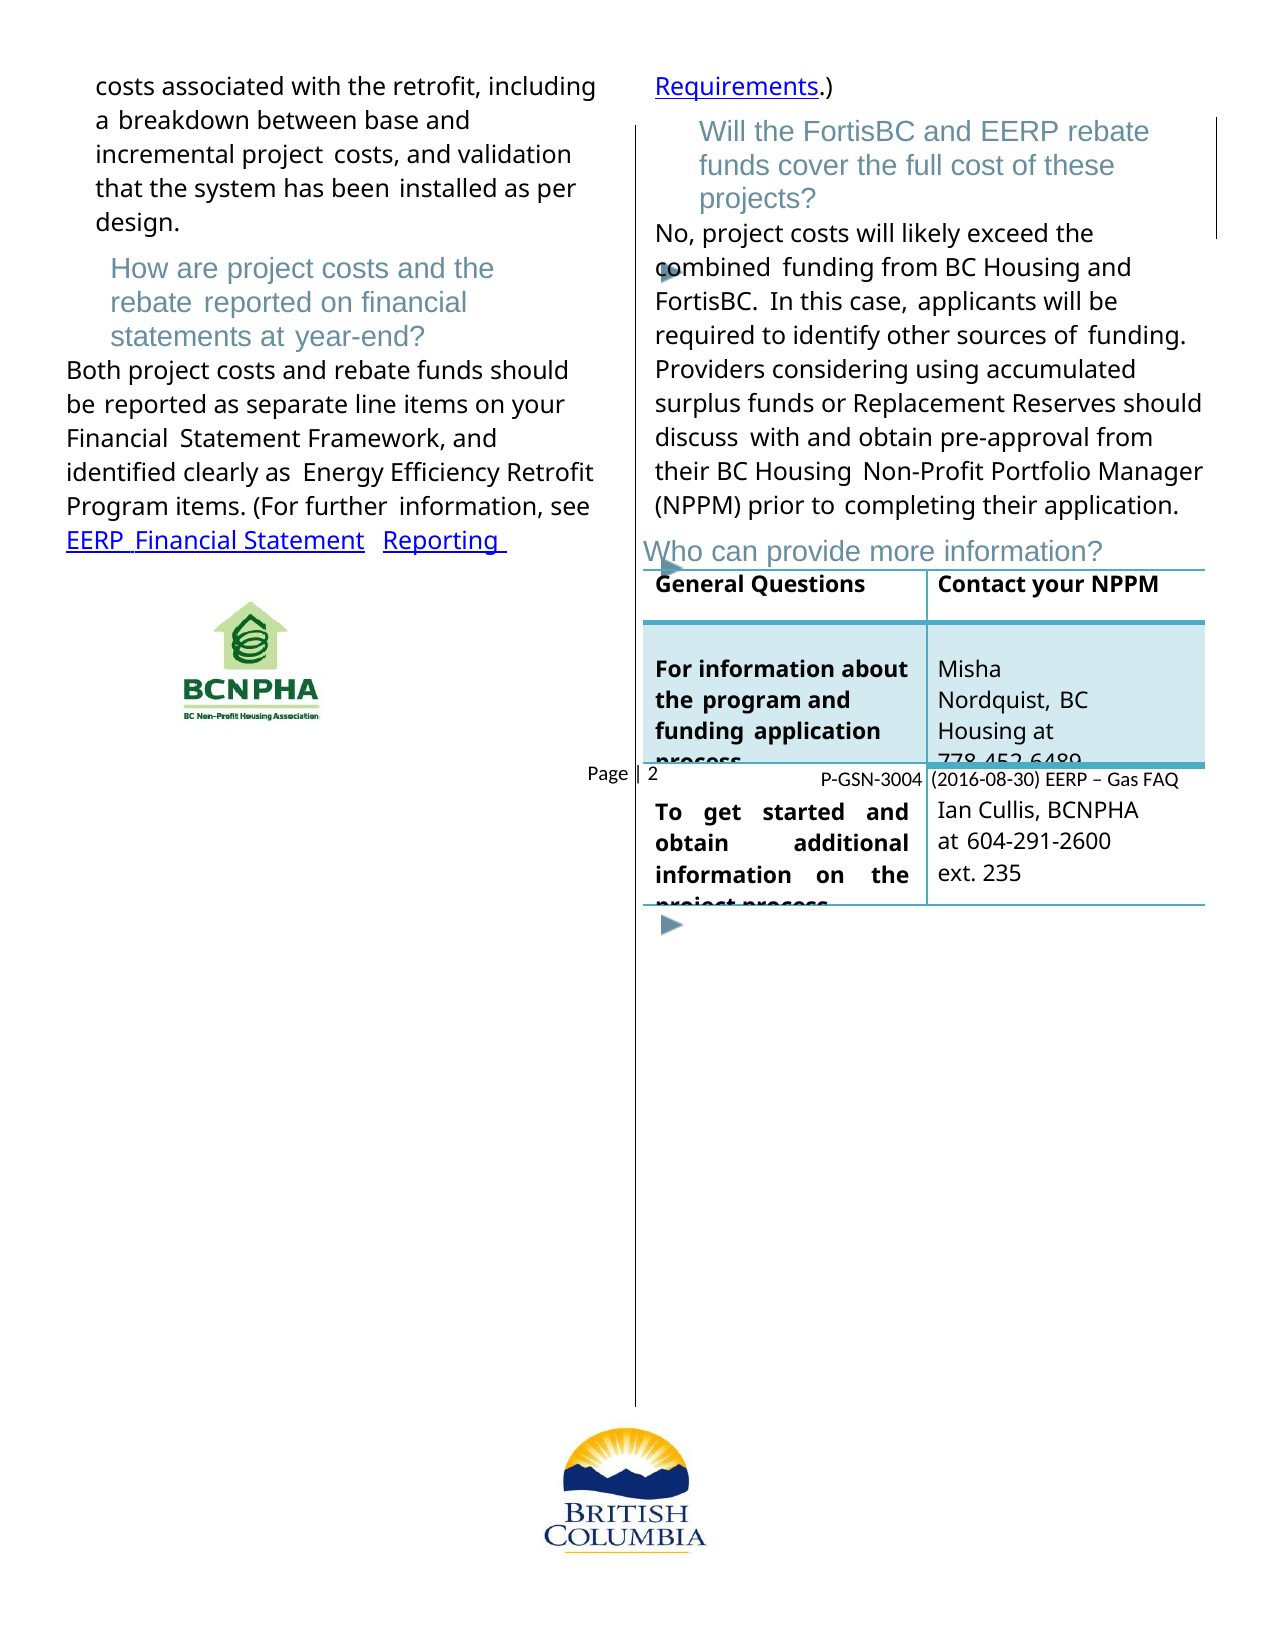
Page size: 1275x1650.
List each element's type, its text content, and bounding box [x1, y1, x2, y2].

subtitle How are project costs and the rebate reported on financial statements at year-end? [110, 251, 574, 352]
subtitle Will the FortisBC and EERP rebate funds cover the full cost of these projects? [699, 114, 1209, 215]
subtitle Who can provide more information? [643, 533, 1229, 567]
text Both project costs and rebate funds should be reported as separate line items on your Financial Statement Framework, and identified clearly as Energy Efficiency Retrofit Program items. (For further information, see EERP Financial Statement Reporting Requirements.) [654, 69, 1202, 103]
picture [169, 582, 333, 734]
picture [661, 571, 685, 583]
text Page | 2 [54, 760, 635, 786]
text No, project costs will likely exceed the combined funding from BC Housing and FortisBC. In this case, applicants will be required to identify other sources of funding. Providers considering using accumulated surplus funds or Replacement Reserves should discuss with and obtain pre-approval from their BC Housing Non-Profit Portfolio Manager (NPPM) prior to completing their application. [654, 215, 1209, 522]
text costs associated with the retrofit, including a breakdown between base and incremental project costs, and validation that the system has been installed as per design. [95, 69, 607, 239]
picture [528, 1409, 722, 1574]
text P-GSN-3004 (2016-08-30) EERP – Gas FAQ [821, 766, 926, 792]
text Both project costs and rebate funds should be reported as separate line items on your Financial Statement Framework, and identified clearly as Energy Efficiency Retrofit Program items. (For further information, see EERP Financial Statement Reporting Requirements.) [66, 352, 600, 557]
picture [661, 914, 685, 939]
text Page | 2 [636, 760, 658, 786]
text P-GSN-3004 (2016-08-30) EERP – Gas FAQ [928, 766, 1229, 792]
